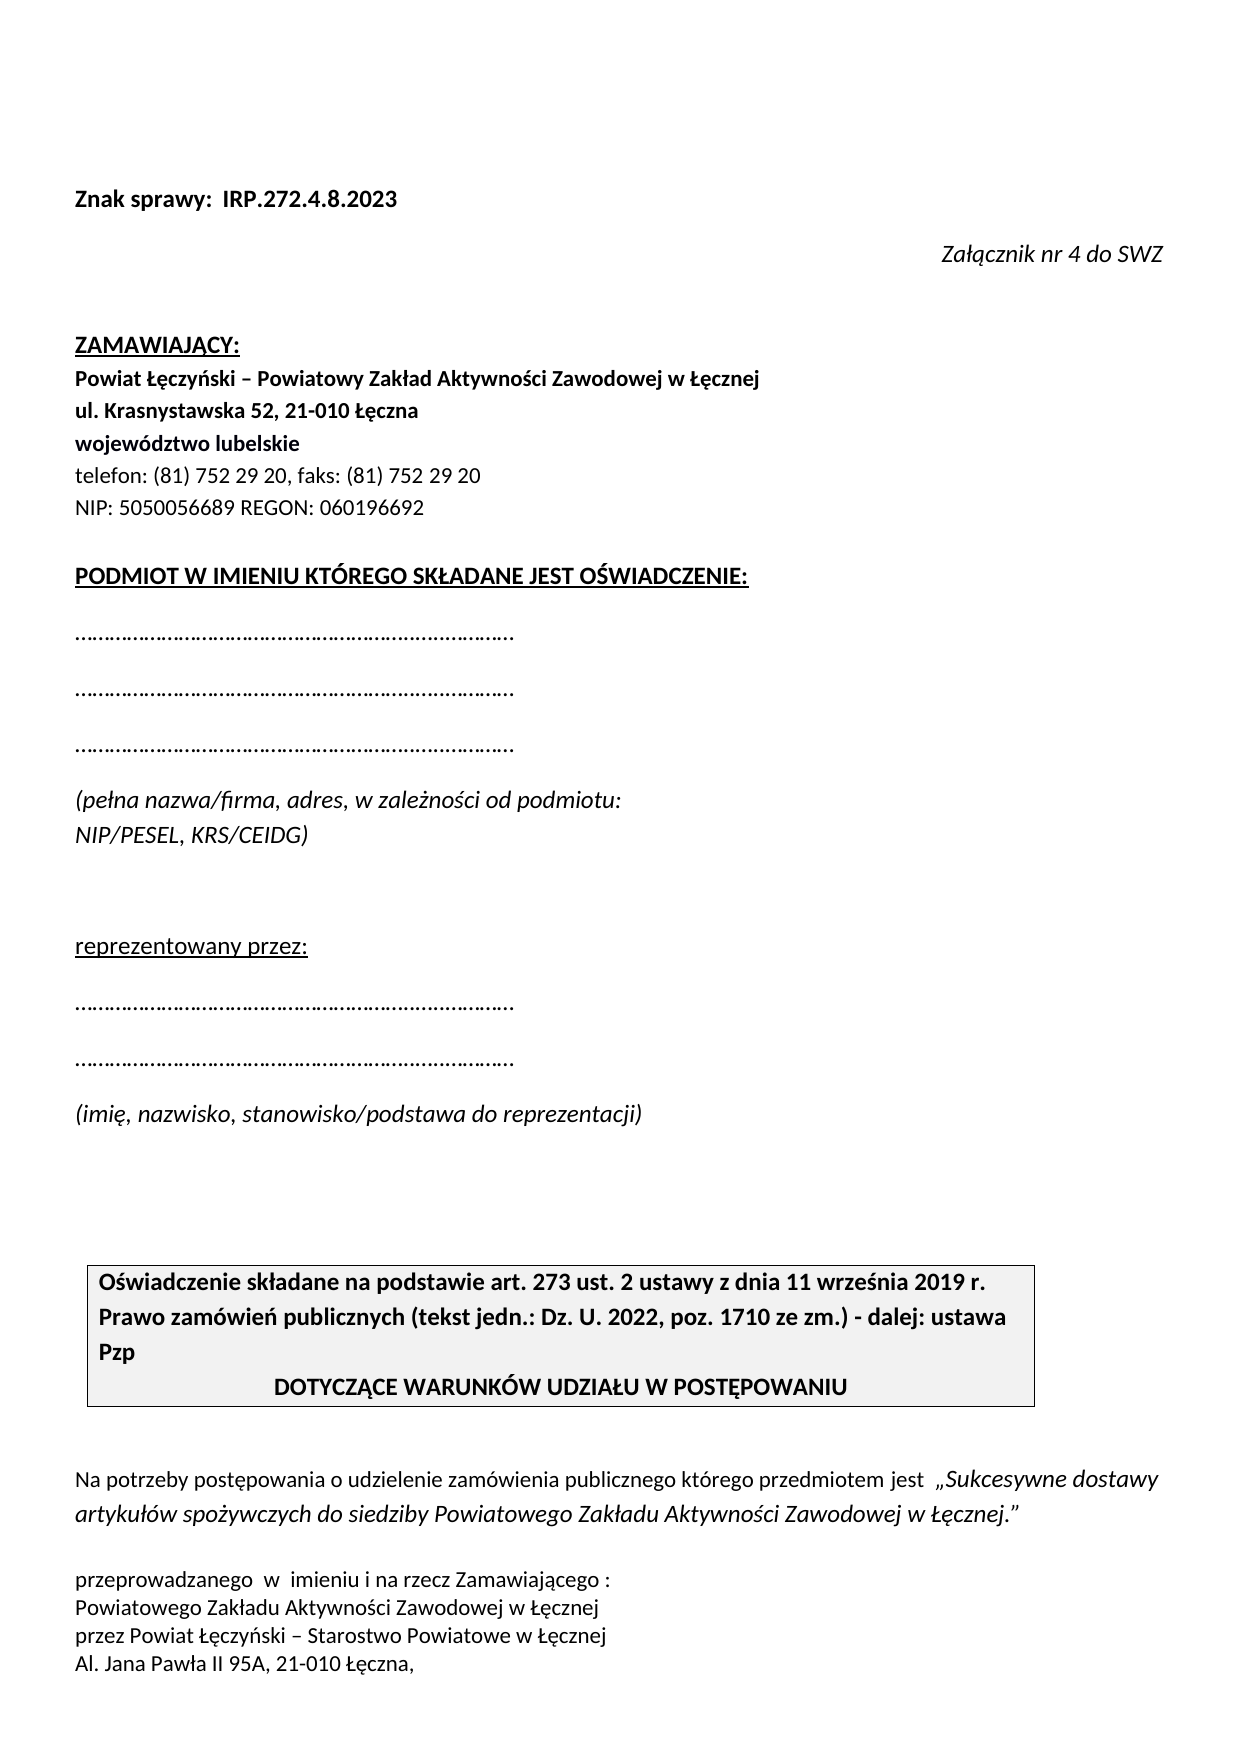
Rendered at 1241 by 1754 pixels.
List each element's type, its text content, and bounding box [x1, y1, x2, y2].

text …………………………………………………..…..………… [75, 1042, 723, 1073]
text …………………………………………………..…..………… [75, 986, 723, 1017]
text Znak sprawy: IRP.272.4.8.2023 [75, 183, 1165, 213]
text Al. Jana Pawła II 95A, 21-010 Łęczna, [75, 1649, 1165, 1677]
text (pełna nazwa/firma, adres, w zależności od podmiotu: NIP/PESEL, KRS/CEIDG) [75, 784, 693, 849]
text reprezentowany przez: [75, 930, 1165, 961]
text Powiatowego Zakładu Aktywności Zawodowej w Łęcznej [75, 1593, 1165, 1621]
text PODMIOT W IMIENIU KTÓREGO SKŁADANE JEST OŚWIADCZENIE: [75, 560, 1165, 591]
text województwo lubelskie [75, 429, 1165, 457]
text Załącznik nr 4 do SWZ [75, 239, 1165, 269]
text przeprowadzanego w imieniu i na rzecz Zamawiającego : [75, 1565, 1165, 1593]
text ul. Krasnystawska 52, 21-010 Łęczna [75, 397, 1165, 425]
text telefon: (81) 752 29 20, faks: (81) 752 29 20 [75, 461, 1165, 489]
text ZAMAWIAJĄCY: [75, 329, 1165, 360]
text (imię, nazwisko, stanowisko/podstawa do reprezentacji) [75, 1098, 1165, 1128]
text Na potrzeby postępowania o udzielenie zamówienia publicznego którego przedmiotem jest „Sukcesywne dostawy artykułów spożywczych do siedziby Powiatowego Zakładu Aktywności Zawodowej w Łęcznej.” [75, 1463, 1165, 1529]
text przez Powiat Łęczyński – Starostwo Powiatowe w Łęcznej [75, 1621, 1165, 1649]
text NIP: 5050056689 REGON: 060196692 [75, 493, 1165, 521]
text …………………………………………………..…..………… [75, 672, 723, 703]
text …………………………………………………..…..………… [75, 616, 723, 647]
text …………………………………………………..…..………… [75, 728, 723, 758]
table_header Oświadczenie składane na podstawie art. 273 ust. 2 ustawy z dnia 11 września 2019 r. Prawo zamówień publicznych (tekst jedn.: Dz. U. 2022, poz. 1710 ze zm.) - dalej: ustawa Pzp DOTYCZĄCE WARUNKÓW UDZIAŁU W POSTĘPOWANIU [88, 1266, 1034, 1406]
text Powiat Łęczyński – Powiatowy Zakład Aktywności Zawodowej w Łęcznej [75, 364, 1165, 392]
